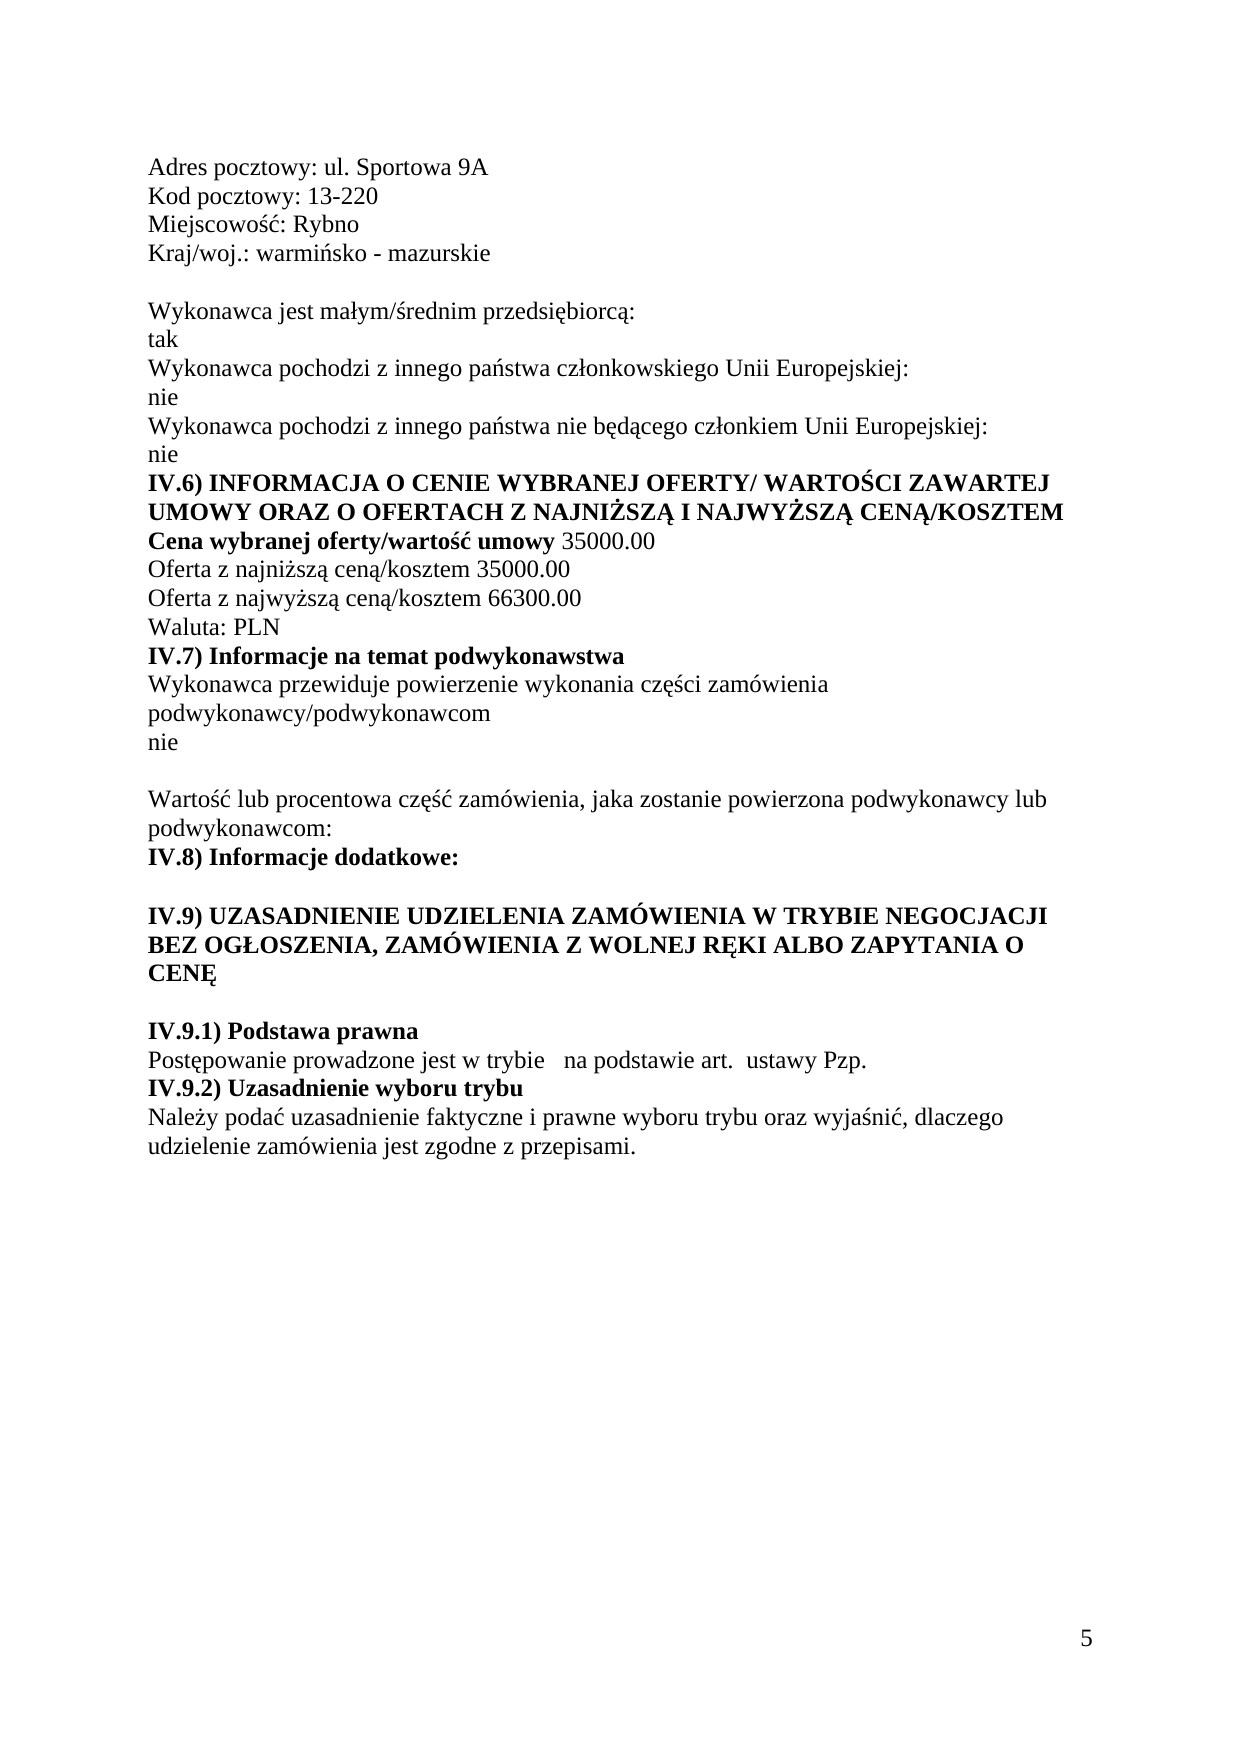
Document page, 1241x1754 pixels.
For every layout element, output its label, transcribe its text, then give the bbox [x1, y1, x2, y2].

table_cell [146, 150, 1091, 872]
text IV.9) UZASADNIENIE UDZIELENIA ZAMÓWIENIA W TRYBIE NEGOCJACJI BEZ OGŁOSZENIA, ZAMÓWIENIA Z WOLNEJ RĘKI ALBO ZAPYTANIA O CENĘ [148, 901, 1093, 987]
text IV.9.2) Uzasadnienie wyboru trybu [148, 1073, 1093, 1102]
text Należy podać uzasadnienie faktyczne i prawne wyboru trybu oraz wyjaśnić, dlaczego udzielenie zamówienia jest zgodne z przepisami. [148, 1102, 1093, 1160]
text IV.9.1) Podstawa prawna [148, 1016, 1093, 1045]
text Postępowanie prowadzone jest w trybie na podstawie art. ustawy Pzp. [148, 1045, 1093, 1073]
